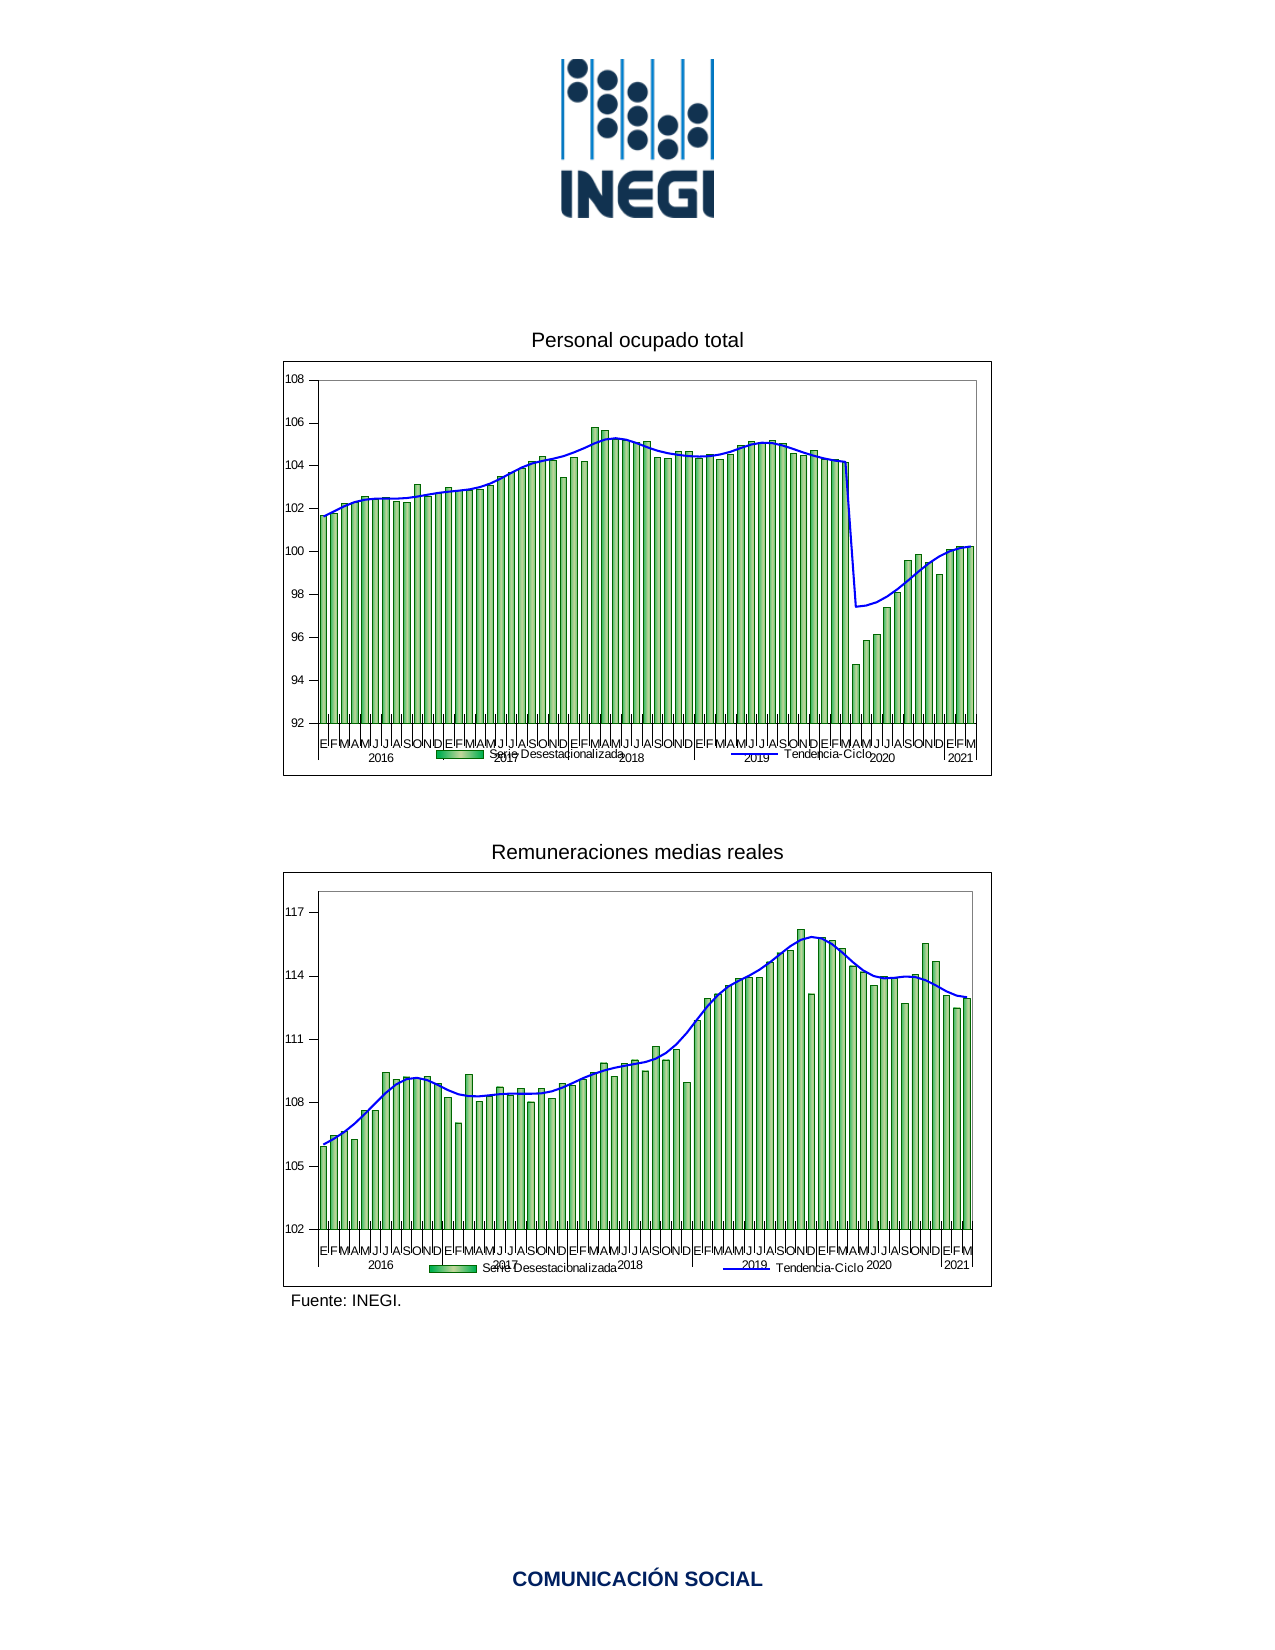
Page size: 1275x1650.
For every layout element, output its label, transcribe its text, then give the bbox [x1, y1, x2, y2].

table_cell [274, 359, 1001, 777]
text Fuente: INEGI. [148, 1291, 1127, 1310]
table_cell [274, 870, 1001, 1289]
table_cell Personal ocupado total [274, 266, 1001, 358]
picture [561, 59, 714, 218]
table_cell Remuneraciones medias reales [274, 778, 1001, 870]
